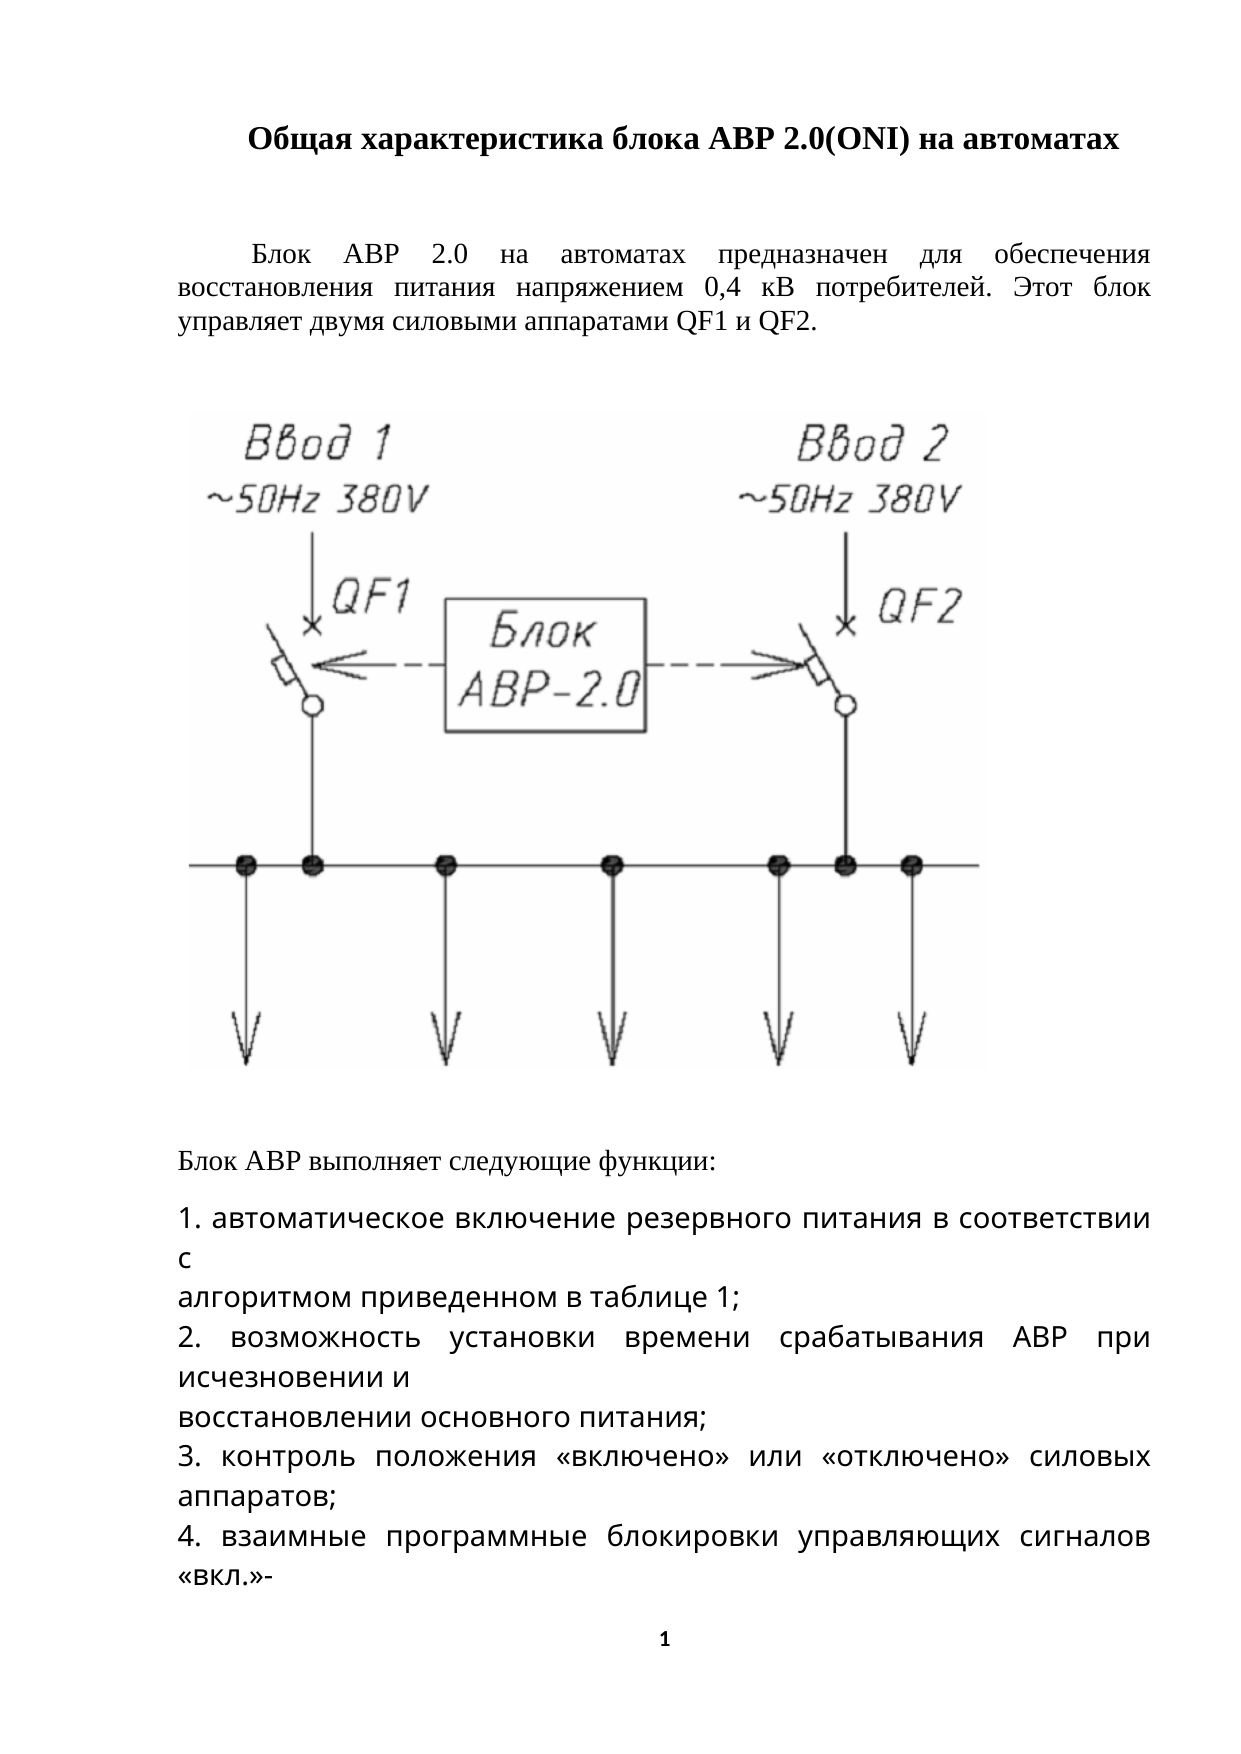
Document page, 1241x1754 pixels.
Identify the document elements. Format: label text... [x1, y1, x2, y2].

text Блок АВР 2.0 на автоматах предназначен для обеспечения восстановления питания напряжением 0,4 кВ потребителей. Этот блок управляет двумя силовыми аппаратами QF1 и QF2. [177, 236, 1152, 337]
text 3. контроль положения «включено» или «отключено» силовых аппаратов; [177, 1436, 1152, 1515]
text восстановлении основного питания; [177, 1396, 1152, 1436]
text 1. автоматическое включение резервного питания в соответствии с [177, 1197, 1152, 1277]
picture [177, 411, 990, 1070]
text 2. возможность установки времени срабатывания АВР при исчезновении и [177, 1316, 1152, 1396]
text Общая характеристика блока АВР 2.0(ONI) на автоматах [215, 118, 1152, 156]
text 4. взаимные программные блокировки управляющих сигналов «вкл.»- [177, 1515, 1152, 1594]
text алгоритмом приведенном в таблице 1; [177, 1277, 1152, 1316]
text Блок АВР выполняет следующие функции: [177, 1143, 1152, 1177]
